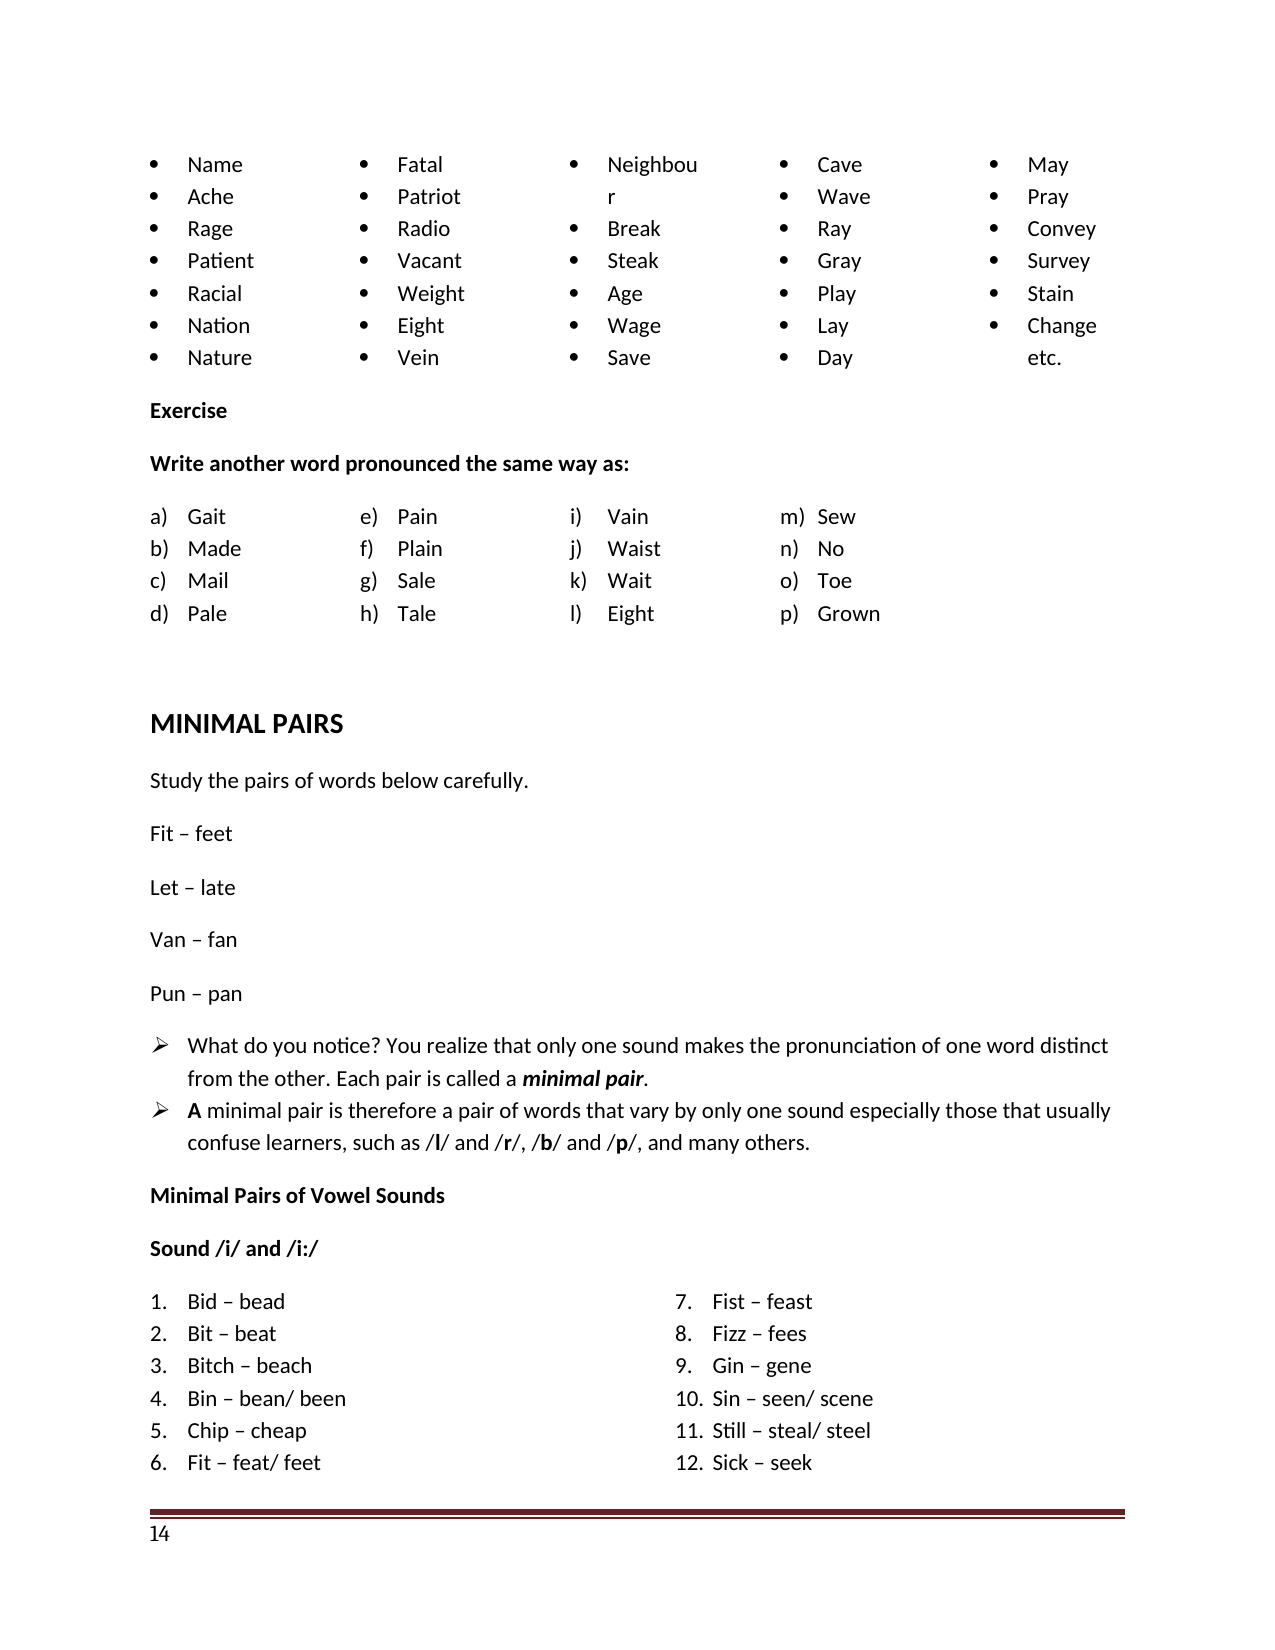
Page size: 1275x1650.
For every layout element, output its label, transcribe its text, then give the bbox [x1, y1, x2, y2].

text Write another word pronounced the same way as: [150, 449, 1125, 477]
list Lay [780, 311, 915, 339]
list Chip – cheap [150, 1416, 600, 1444]
list Bin – bean/ been [150, 1384, 600, 1412]
list Toe [780, 567, 915, 594]
text Van – fan [150, 926, 1125, 954]
list What do you notice? You realize that only one sound makes the pronunciation of one word distinct from the other. Each pair is called a minimal pair. [150, 1032, 1125, 1092]
list Mail [150, 567, 285, 594]
list Wage [570, 311, 705, 339]
list Nation [150, 311, 285, 339]
list Break [570, 214, 705, 242]
list Steak [570, 247, 705, 274]
list Wait [570, 567, 705, 594]
list Convey [990, 214, 1125, 242]
list Survey [990, 247, 1125, 274]
list Tale [360, 599, 495, 627]
list Eight [570, 599, 705, 627]
list No [780, 534, 915, 562]
list Bit – beat [150, 1319, 600, 1347]
list Pray [990, 182, 1125, 210]
list Pain [360, 502, 495, 530]
list Waist [570, 534, 705, 562]
list Vein [360, 343, 495, 371]
text Pun – pan [150, 979, 1125, 1007]
text Let – late [150, 873, 1125, 901]
list Fist – feast [675, 1287, 1125, 1315]
list Age [570, 279, 705, 307]
list Fizz – fees [675, 1319, 1125, 1347]
list Ray [780, 214, 915, 242]
list A minimal pair is therefore a pair of words that vary by only one sound especially those that usually confuse learners, such as /l/ and /r/, /b/ and /p/, and many others. [150, 1096, 1125, 1156]
list Grown [780, 599, 915, 627]
list Weight [360, 279, 495, 307]
list Wave [780, 182, 915, 210]
list Gait [150, 502, 285, 530]
list Neighbour [570, 150, 705, 210]
list Name [150, 150, 285, 178]
list Fit – feat/ feet [150, 1448, 600, 1476]
list Patriot [360, 182, 495, 210]
list Vacant [360, 247, 495, 274]
list Gin – gene [675, 1352, 1125, 1380]
list Cave [780, 150, 915, 178]
list Pale [150, 599, 285, 627]
list May [990, 150, 1125, 178]
text Minimal Pairs of Vowel Sounds [150, 1181, 1125, 1209]
list Ache [150, 182, 285, 210]
list Sew [780, 502, 915, 530]
list Gray [780, 247, 915, 274]
list Sick – seek [675, 1448, 1125, 1476]
list Sale [360, 567, 495, 594]
list Sin – seen/ scene [675, 1384, 1125, 1412]
list Bid – bead [150, 1287, 600, 1315]
list Fatal [360, 150, 495, 178]
text Study the pairs of words below carefully. [150, 767, 1125, 794]
list Still – steal/ steel [675, 1416, 1125, 1444]
list Change etc. [990, 311, 1125, 371]
list Bitch – beach [150, 1352, 600, 1380]
list Play [780, 279, 915, 307]
list Nature [150, 343, 285, 371]
list Vain [570, 502, 705, 530]
list Eight [360, 311, 495, 339]
list Made [150, 534, 285, 562]
list Radio [360, 214, 495, 242]
text MINIMAL PAIRS [150, 705, 1125, 740]
list Racial [150, 279, 285, 307]
text Exercise [150, 396, 1125, 424]
text Fit – feet [150, 819, 1125, 848]
list Stain [990, 279, 1125, 307]
list Day [780, 343, 915, 371]
text Sound /i/ and /i:/ [150, 1234, 1125, 1262]
list Rage [150, 214, 285, 242]
list Plain [360, 534, 495, 562]
list Save [570, 343, 705, 371]
list Patient [150, 247, 285, 274]
